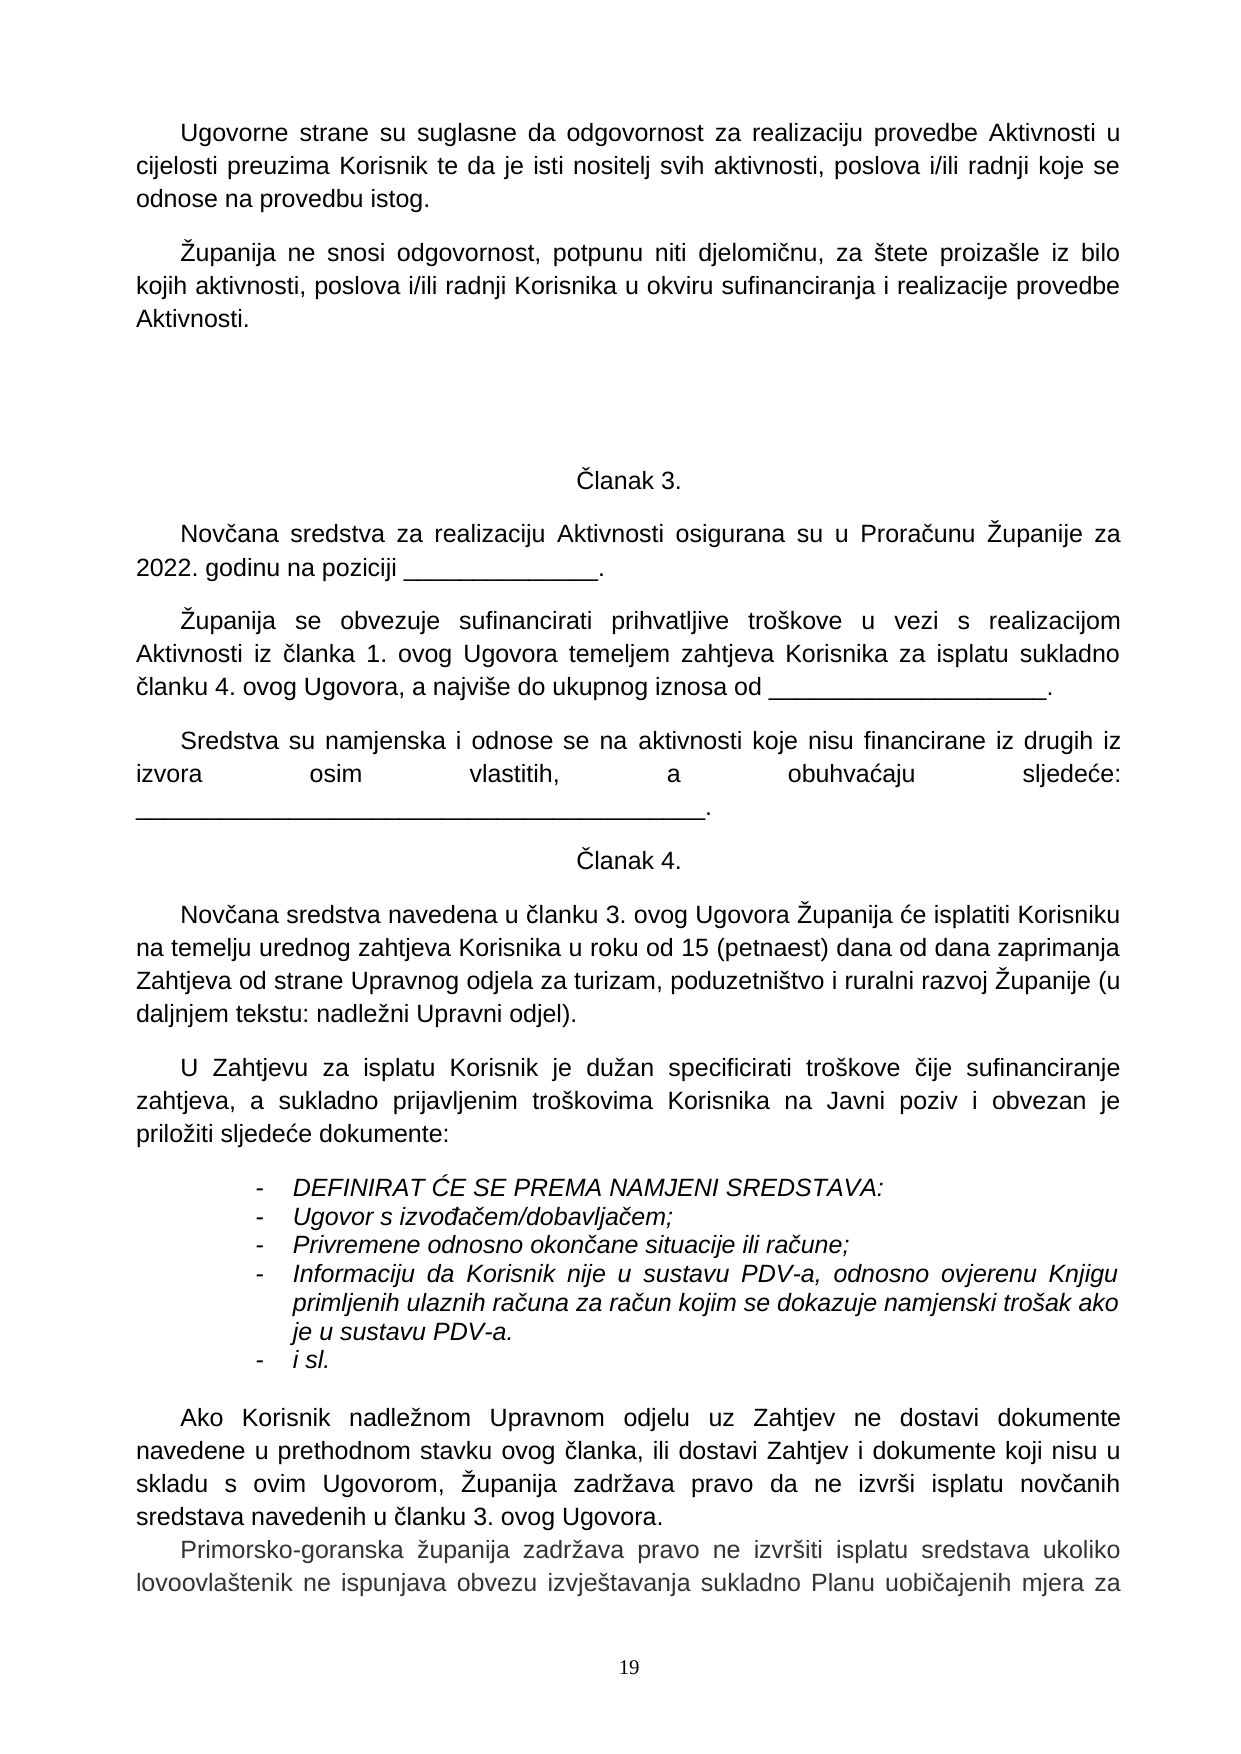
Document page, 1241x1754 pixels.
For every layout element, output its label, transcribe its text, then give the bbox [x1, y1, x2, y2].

list Informaciju da Korisnik nije u sustavu PDV-a, odnosno ovjerenu Knjigu primljenih ulaznih računa za račun kojim se dokazuje namjenski trošak ako je u sustavu PDV-a. [255, 1259, 1122, 1345]
text Članak 3. [136, 466, 1122, 494]
list i sl. [255, 1345, 1122, 1374]
list DEFINIRAT ĆE SE PREMA NAMJENI SREDSTAVA: [255, 1173, 1122, 1202]
text Županija ne snosi odgovornost, potpunu niti djelomičnu, za štete proizašle iz bilo kojih aktivnosti, poslova i/ili radnji Korisnika u okviru sufinanciranja i realizacije provedbe Aktivnosti. [136, 238, 1122, 333]
text Županija se obvezuje sufinancirati prihvatljive troškove u vezi s realizacijom Aktivnosti iz članka 1. ovog Ugovora temeljem zahtjeva Korisnika za isplatu sukladno članku 4. ovog Ugovora, a najviše do ukupnog iznosa od ____________________. [136, 606, 1122, 701]
text Sredstva su namjenska i odnose se na aktivnosti koje nisu financirane iz drugih iz izvora osim vlastitih, a obuhvaćaju sljedeće: _________________________________________. [136, 726, 1122, 821]
text Ugovorne strane su suglasne da odgovornost za realizaciju provedbe Aktivnosti u cijelosti preuzima Korisnik te da je isti nositelj svih aktivnosti, poslova i/ili radnji koje se odnose na provedbu istog. [136, 118, 1122, 213]
list Ugovor s izvođačem/dobavljačem; [255, 1202, 1122, 1230]
list Privremene odnosno okončane situacije ili račune; [255, 1230, 1122, 1259]
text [136, 1535, 1122, 1597]
text U Zahtjevu za isplatu Korisnik je dužan specificirati troškove čije sufinanciranje zahtjeva, a sukladno prijavljenim troškovima Korisnika na Javni poziv i obvezan je priložiti sljedeće dokumente: [136, 1053, 1122, 1148]
text Novčana sredstva navedena u članku 3. ovog Ugovora Županija će isplatiti Korisniku na temelju urednog zahtjeva Korisnika u roku od 15 (petnaest) dana od dana zaprimanja Zahtjeva od strane Upravnog odjela za turizam, poduzetništvo i ruralni razvoj Županije (u daljnjem tekstu: nadležni Upravni odjel). [136, 900, 1122, 1028]
text Ako Korisnik nadležnom Upravnom odjelu uz Zahtjev ne dostavi dokumente navedene u prethodnom stavku ovog članka, ili dostavi Zahtjev i dokumente koji nisu u skladu s ovim Ugovorom, Županija zadržava pravo da ne izvrši isplatu novčanih sredstava navedenih u članku 3. ovog Ugovora. [136, 1403, 1122, 1531]
text Novčana sredstva za realizaciju Aktivnosti osigurana su u Proračunu Županije za 2022. godinu na poziciji ______________. [136, 519, 1122, 581]
text Članak 4. [136, 846, 1122, 875]
